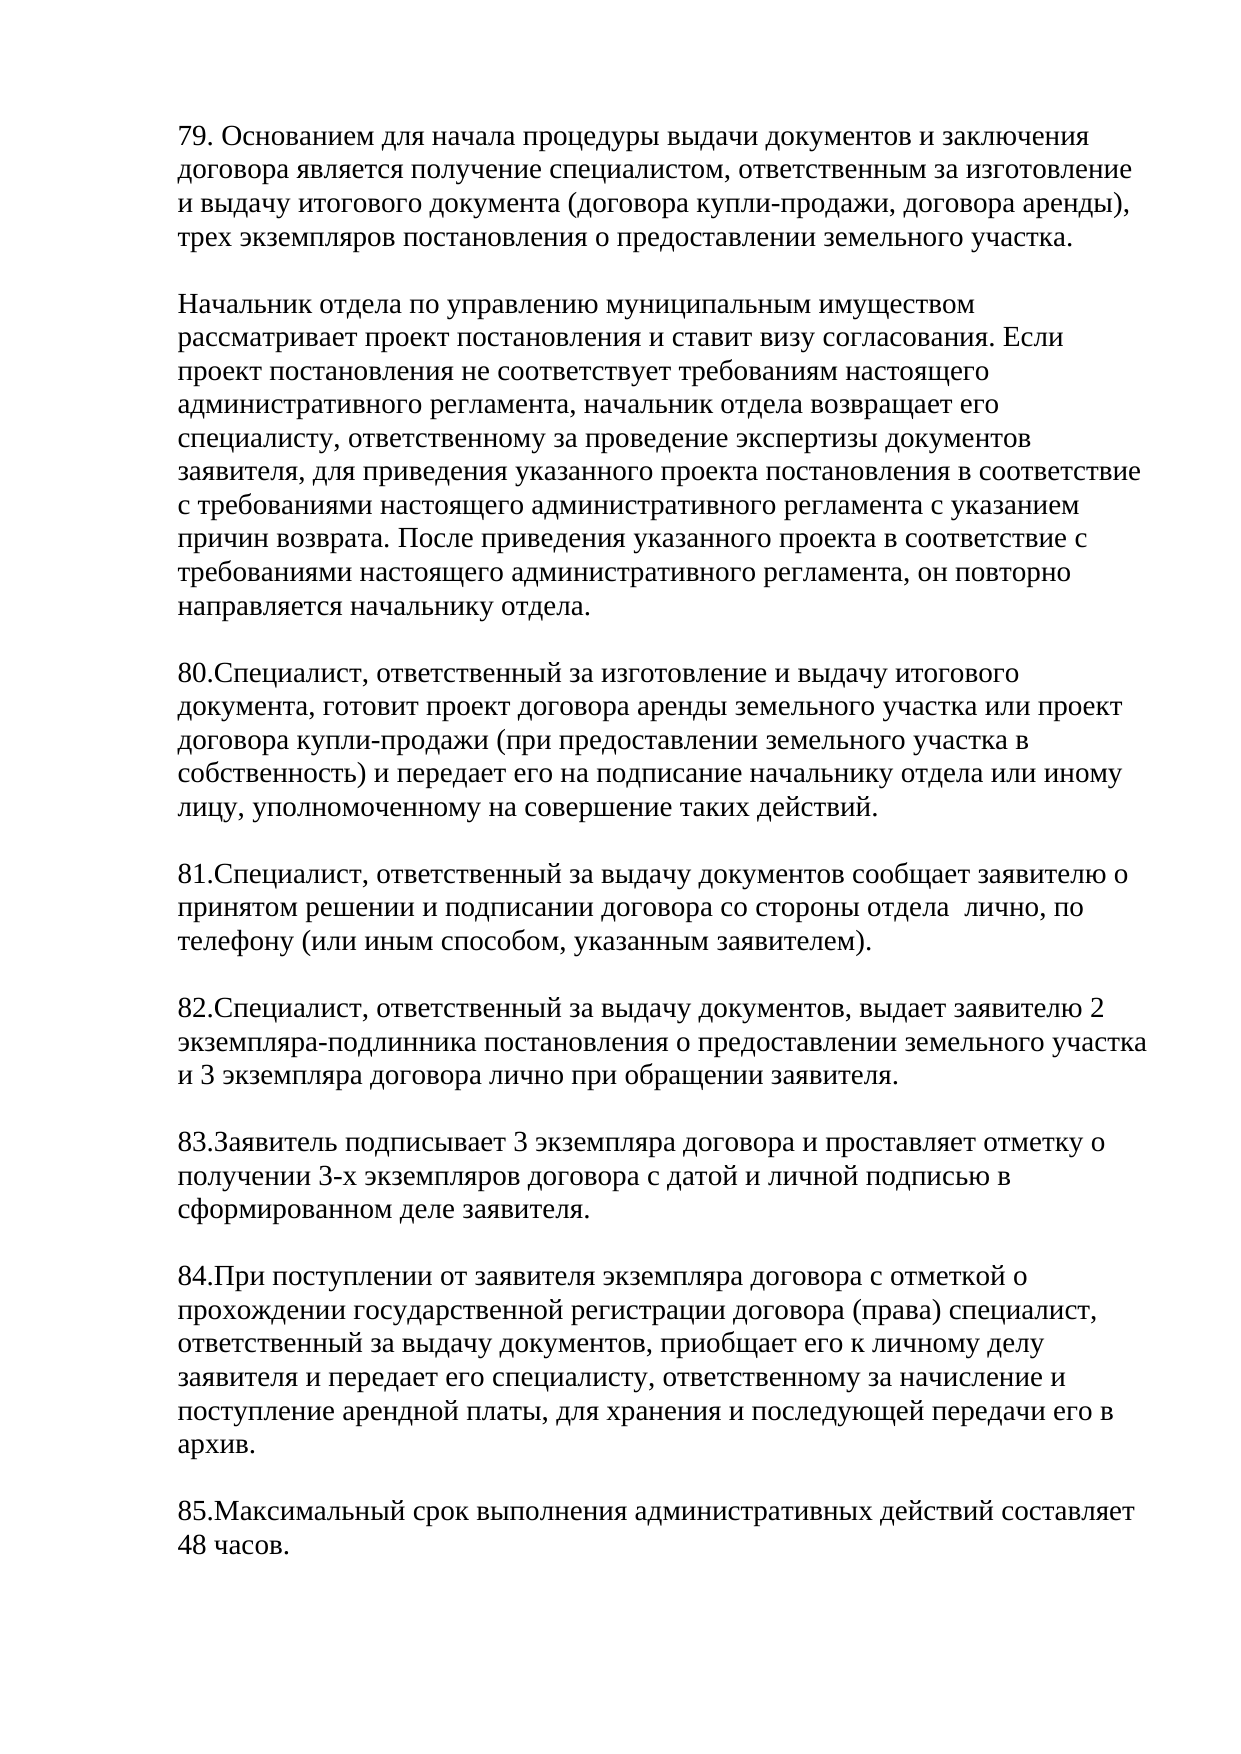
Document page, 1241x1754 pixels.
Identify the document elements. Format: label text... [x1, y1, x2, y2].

text 79. Основанием для начала процедуры выдачи документов и заключения договора является получение специалистом, ответственным за изготовление и выдачу итогового документа (договора купли-продажи, договора аренды), трех экземпляров постановления о предоставлении земельного участка. [177, 118, 1152, 252]
text 81.Специалист, ответственный за выдачу документов сообщает заявителю о принятом решении и подписании договора со стороны отдела лично, по телефону (или иным способом, указанным заявителем). [177, 856, 1152, 957]
text 85.Максимальный срок выполнения административных действий составляет 48 часов. [177, 1493, 1152, 1560]
text 80.Специалист, ответственный за изготовление и выдачу итогового документа, готовит проект договора аренды земельного участка или проект договора купли-продажи (при предоставлении земельного участка в собственность) и передает его на подписание начальнику отдела или иному лицу, уполномоченному на совершение таких действий. [177, 655, 1152, 822]
text 83.Заявитель подписывает 3 экземпляра договора и проставляет отметку о получении 3-х экземпляров договора с датой и личной подписью в сформированном деле заявителя. [177, 1124, 1152, 1225]
text 82.Специалист, ответственный за выдачу документов, выдает заявителю 2 экземпляра-подлинника постановления о предоставлении земельного участка и 3 экземпляра договора лично при обращении заявителя. [177, 990, 1152, 1091]
text 84.При поступлении от заявителя экземпляра договора с отметкой о прохождении государственной регистрации договора (права) специалист, ответственный за выдачу документов, приобщает его к личному делу заявителя и передает его специалисту, ответственному за начисление и поступление арендной платы, для хранения и последующей передачи его в архив. [177, 1258, 1152, 1460]
text Начальник отдела по управлению муниципальным имуществом рассматривает проект постановления и ставит визу согласования. Если проект постановления не соответствует требованиям настоящего административного регламента, начальник отдела возвращает его специалисту, ответственному за проведение экспертизы документов заявителя, для приведения указанного проекта постановления в соответствие с требованиями настоящего административного регламента с указанием причин возврата. После приведения указанного проекта в соответствие с требованиями настоящего административного регламента, он повторно направляется начальнику отдела. [177, 286, 1152, 621]
